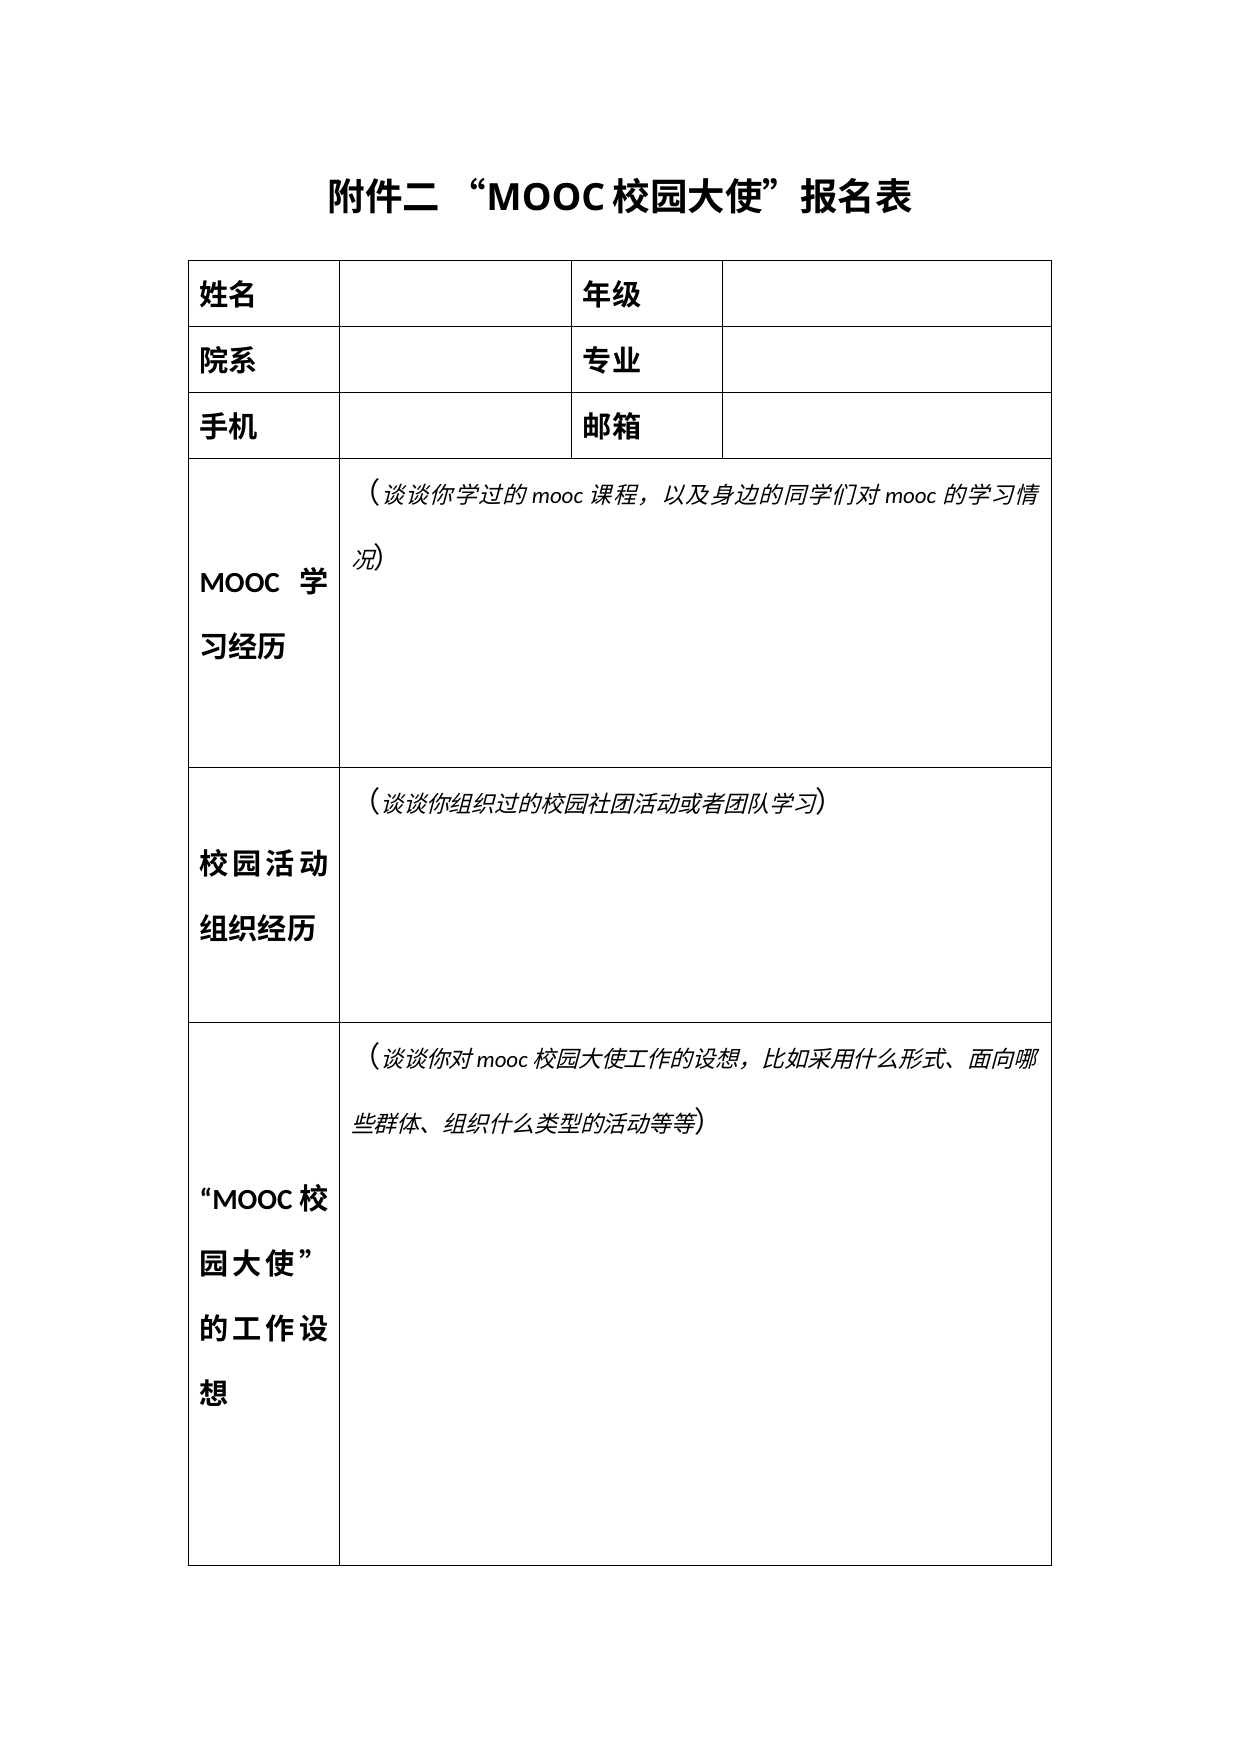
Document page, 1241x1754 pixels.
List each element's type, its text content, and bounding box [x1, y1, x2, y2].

table_cell （谈谈你对mooc校园大使工作的设想，比如采用什么形式、面向哪些群体、组织什么类型的活动等等） [340, 1023, 1051, 1565]
table_header 年级 [572, 261, 722, 326]
table_cell MOOC学习经历 [189, 459, 339, 767]
table_cell 专业 [572, 327, 722, 392]
table_cell 邮箱 [572, 393, 722, 458]
text 附件二 “MOOC校园大使”报名表 [187, 162, 1053, 227]
table_cell [723, 393, 1051, 458]
table_header [340, 261, 571, 326]
table_cell [340, 327, 571, 392]
table_header [723, 261, 1051, 326]
table_cell 校园活动组织经历 [189, 768, 339, 1022]
table_cell （谈谈你组织过的校园社团活动或者团队学习） [340, 768, 1051, 1022]
table_cell “MOOC 校园大使”的工作设想 [189, 1023, 339, 1565]
table_cell （谈谈你学过的mooc课程，以及身边的同学们对mooc的学习情况） [340, 459, 1051, 767]
table_cell [340, 393, 571, 458]
table_cell 手机 [189, 393, 339, 458]
table_header 姓名 [189, 261, 339, 326]
table_cell [723, 327, 1051, 392]
table_cell 院系 [189, 327, 339, 392]
